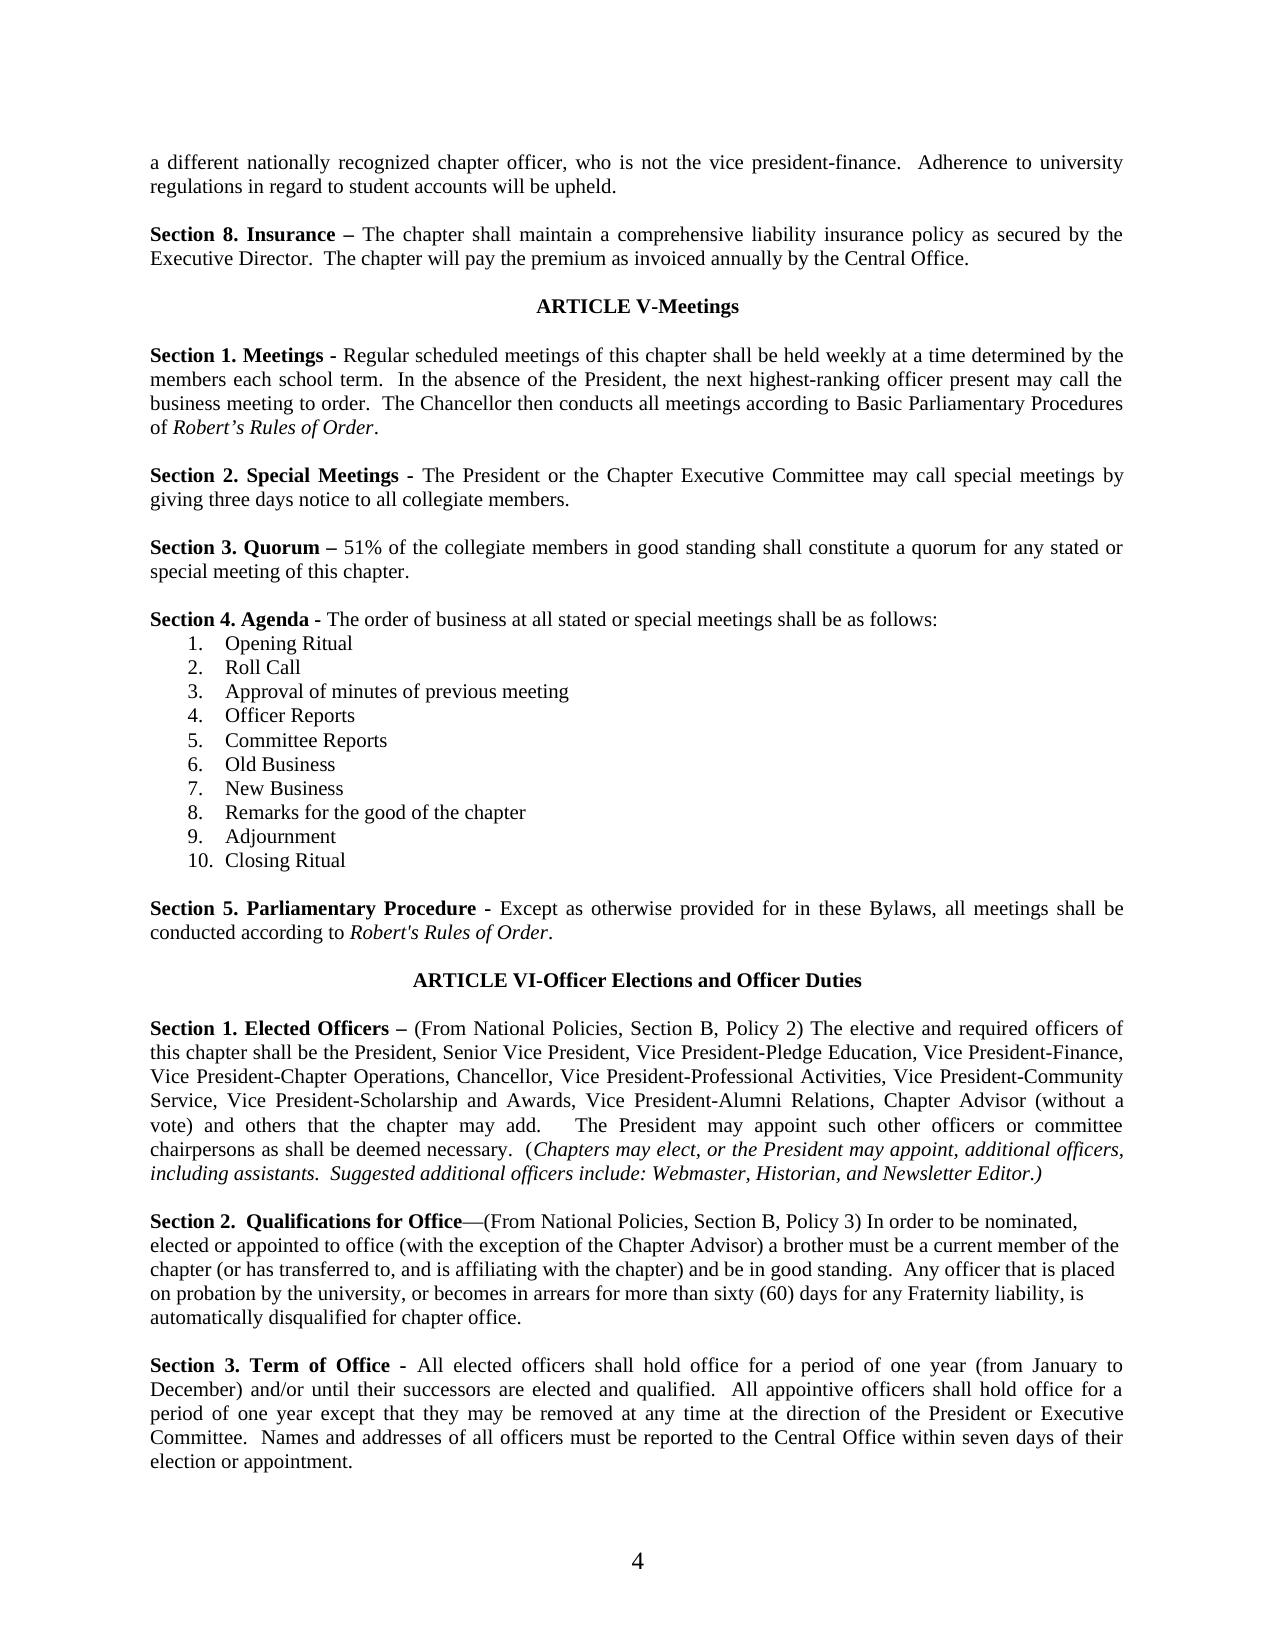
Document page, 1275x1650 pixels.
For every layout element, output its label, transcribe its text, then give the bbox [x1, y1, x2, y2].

text Section 3. Quorum – 51% of the collegiate members in good standing shall constitute a quorum for any stated or special meeting of this chapter. [150, 535, 1125, 583]
list Remarks for the good of the chapter [187, 800, 1125, 824]
subtitle ARTICLE V-Meetings [150, 294, 1125, 318]
text Section 5. Parliamentary Procedure - Except as otherwise provided for in these Bylaws, all meetings shall be conducted according to Robert's Rules of Order. [150, 896, 1125, 944]
list New Business [187, 776, 1125, 800]
list Opening Ritual [187, 631, 1125, 655]
text Section 2. Special Meetings - The President or the Chapter Executive Committee may call special meetings by giving three days notice to all collegiate members. [150, 463, 1125, 511]
list Officer Reports [187, 703, 1125, 727]
list Approval of minutes of previous meeting [187, 679, 1125, 703]
text Section 8. Insurance – The chapter shall maintain a comprehensive liability insurance policy as secured by the Executive Director. The chapter will pay the premium as invoiced annually by the Central Office. [150, 222, 1125, 270]
text Section 1. Meetings - Regular scheduled meetings of this chapter shall be held weekly at a time determined by the members each school term. In the absence of the President, the next highest-ranking officer present may call the business meeting to order. The Chancellor then conducts all meetings according to Basic Parliamentary Procedures of Robert’s Rules of Order. [150, 342, 1125, 439]
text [150, 150, 1125, 198]
list Roll Call [187, 655, 1125, 679]
text Section 2. Qualifications for Office—(From National Policies, Section B, Policy 3) In order to be nominated, elected or appointed to office (with the exception of the Chapter Advisor) a brother must be a current member of the chapter (or has transferred to, and is affiliating with the chapter) and be in good standing. Any officer that is placed on probation by the university, or becomes in arrears for more than sixty (60) days for any Fraternity liability, is automatically disqualified for chapter office. [150, 1209, 1125, 1329]
text Section 3. Term of Office - All elected officers shall hold office for a period of one year (from January to December) and/or until their successors are elected and qualified. All appointive officers shall hold office for a period of one year except that they may be removed at any time at the direction of the President or Executive Committee. Names and addresses of all officers must be reported to the Central Office within seven days of their election or appointment. [150, 1353, 1125, 1473]
subtitle ARTICLE VI-Officer Elections and Officer Duties [150, 968, 1125, 992]
text Section 1. Elected Officers – (From National Policies, Section B, Policy 2) The elective and required officers of this chapter shall be the President, Senior Vice President, Vice President-Pledge Education, Vice President-Finance, Vice President-Chapter Operations, Chancellor, Vice President-Professional Activities, Vice President-Community Service, Vice President-Scholarship and Awards, Vice President-Alumni Relations, Chapter Advisor (without a vote) and others that the chapter may add. The President may appoint such other officers or committee chairpersons as shall be deemed necessary. (Chapters may elect, or the President may appoint, additional officers, including assistants. Suggested additional officers include: Webmaster, Historian, and Newsletter Editor.) [150, 1016, 1125, 1185]
text Section 4. Agenda - The order of business at all stated or special meetings shall be as follows: [150, 607, 1125, 631]
list Adjournment [187, 824, 1125, 848]
list Committee Reports [187, 727, 1125, 752]
list Closing Ritual [187, 848, 1125, 872]
list Old Business [187, 752, 1125, 776]
